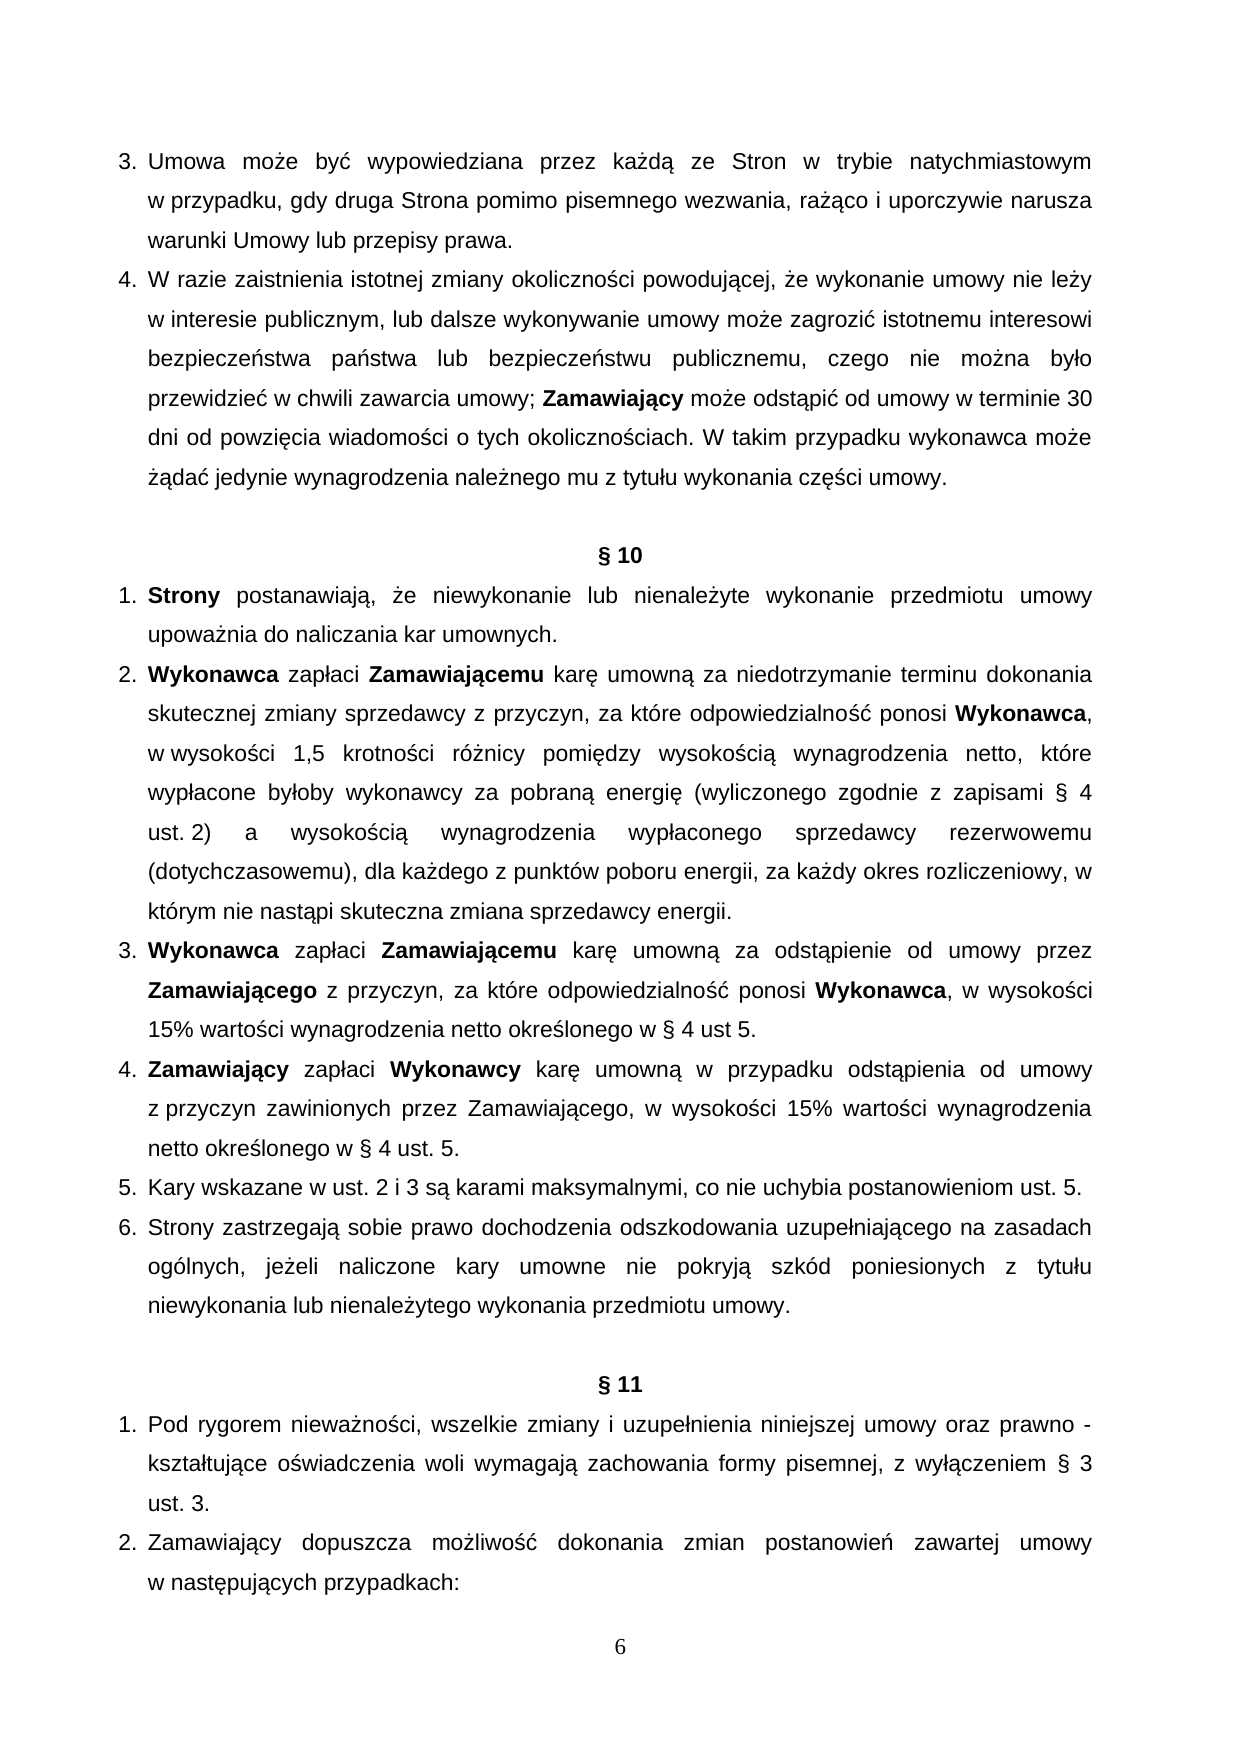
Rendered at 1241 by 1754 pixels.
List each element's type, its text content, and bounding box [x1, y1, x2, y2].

list Pod rygorem nieważności, wszelkie zmiany i uzupełnienia niniejszej umowy oraz prawno - kształtujące oświadczenia woli wymagają zachowania formy pisemnej, z wyłączeniem § 3 ust. 3. [118, 1411, 1093, 1516]
list Kary wskazane w ust. 2 i 3 są karami maksymalnymi, co nie uchybia postanowieniom ust. 5. [118, 1174, 1093, 1200]
list Strony postanawiają, że niewykonanie lub nienależyte wykonanie przedmiotu umowy upoważnia do naliczania kar umownych. [118, 582, 1093, 648]
list Wykonawca zapłaci Zamawiającemu karę umowną za odstąpienie od umowy przez Zamawiającego z przyczyn, za które odpowiedzialność ponosi Wykonawca, w wysokości 15% wartości wynagrodzenia netto określonego w § 4 ust 5. [118, 937, 1093, 1042]
list Zamawiający zapłaci Wykonawcy karę umowną w przypadku odstąpienia od umowy z przyczyn zawinionych przez Zamawiającego, w wysokości 15% wartości wynagrodzenia netto określonego w § 4 ust. 5. [118, 1056, 1093, 1161]
list Umowa może być wypowiedziana przez każdą ze Stron w trybie natychmiastowym w przypadku, gdy druga Strona pomimo pisemnego wezwania, rażąco i uporczywie narusza warunki Umowy lub przepisy prawa. [118, 148, 1093, 253]
list Strony zastrzegają sobie prawo dochodzenia odszkodowania uzupełniającego na zasadach ogólnych, jeżeli naliczone kary umowne nie pokryją szkód poniesionych z tytułu niewykonania lub nienależytego wykonania przedmiotu umowy. [118, 1213, 1093, 1319]
list Zamawiający dopuszcza możliwość dokonania zmian postanowień zawartej umowy w następujących przypadkach: [118, 1529, 1093, 1595]
text § 10 [148, 542, 1093, 569]
text § 11 [148, 1371, 1093, 1398]
list W razie zaistnienia istotnej zmiany okoliczności powodującej, że wykonanie umowy nie leży w interesie publicznym, lub dalsze wykonywanie umowy może zagrozić istotnemu interesowi bezpieczeństwa państwa lub bezpieczeństwu publicznemu, czego nie można było przewidzieć w chwili zawarcia umowy; Zamawiający może odstąpić od umowy w terminie 30 dni od powzięcia wiadomości o tych okolicznościach. W takim przypadku wykonawca może żądać jedynie wynagrodzenia należnego mu z tytułu wykonania części umowy. [118, 266, 1093, 490]
list Wykonawca zapłaci Zamawiającemu karę umowną za niedotrzymanie terminu dokonania skutecznej zmiany sprzedawcy z przyczyn, za które odpowiedzialność ponosi Wykonawca, w wysokości 1,5 krotności różnicy pomiędzy wysokością wynagrodzenia netto, które wypłacone byłoby wykonawcy za pobraną energię (wyliczonego zgodnie z zapisami § 4 ust. 2) a wysokością wynagrodzenia wypłaconego sprzedawcy rezerwowemu (dotychczasowemu), dla każdego z punktów poboru energii, za każdy okres rozliczeniowy, w którym nie nastąpi skuteczna zmiana sprzedawcy energii. [118, 661, 1093, 924]
